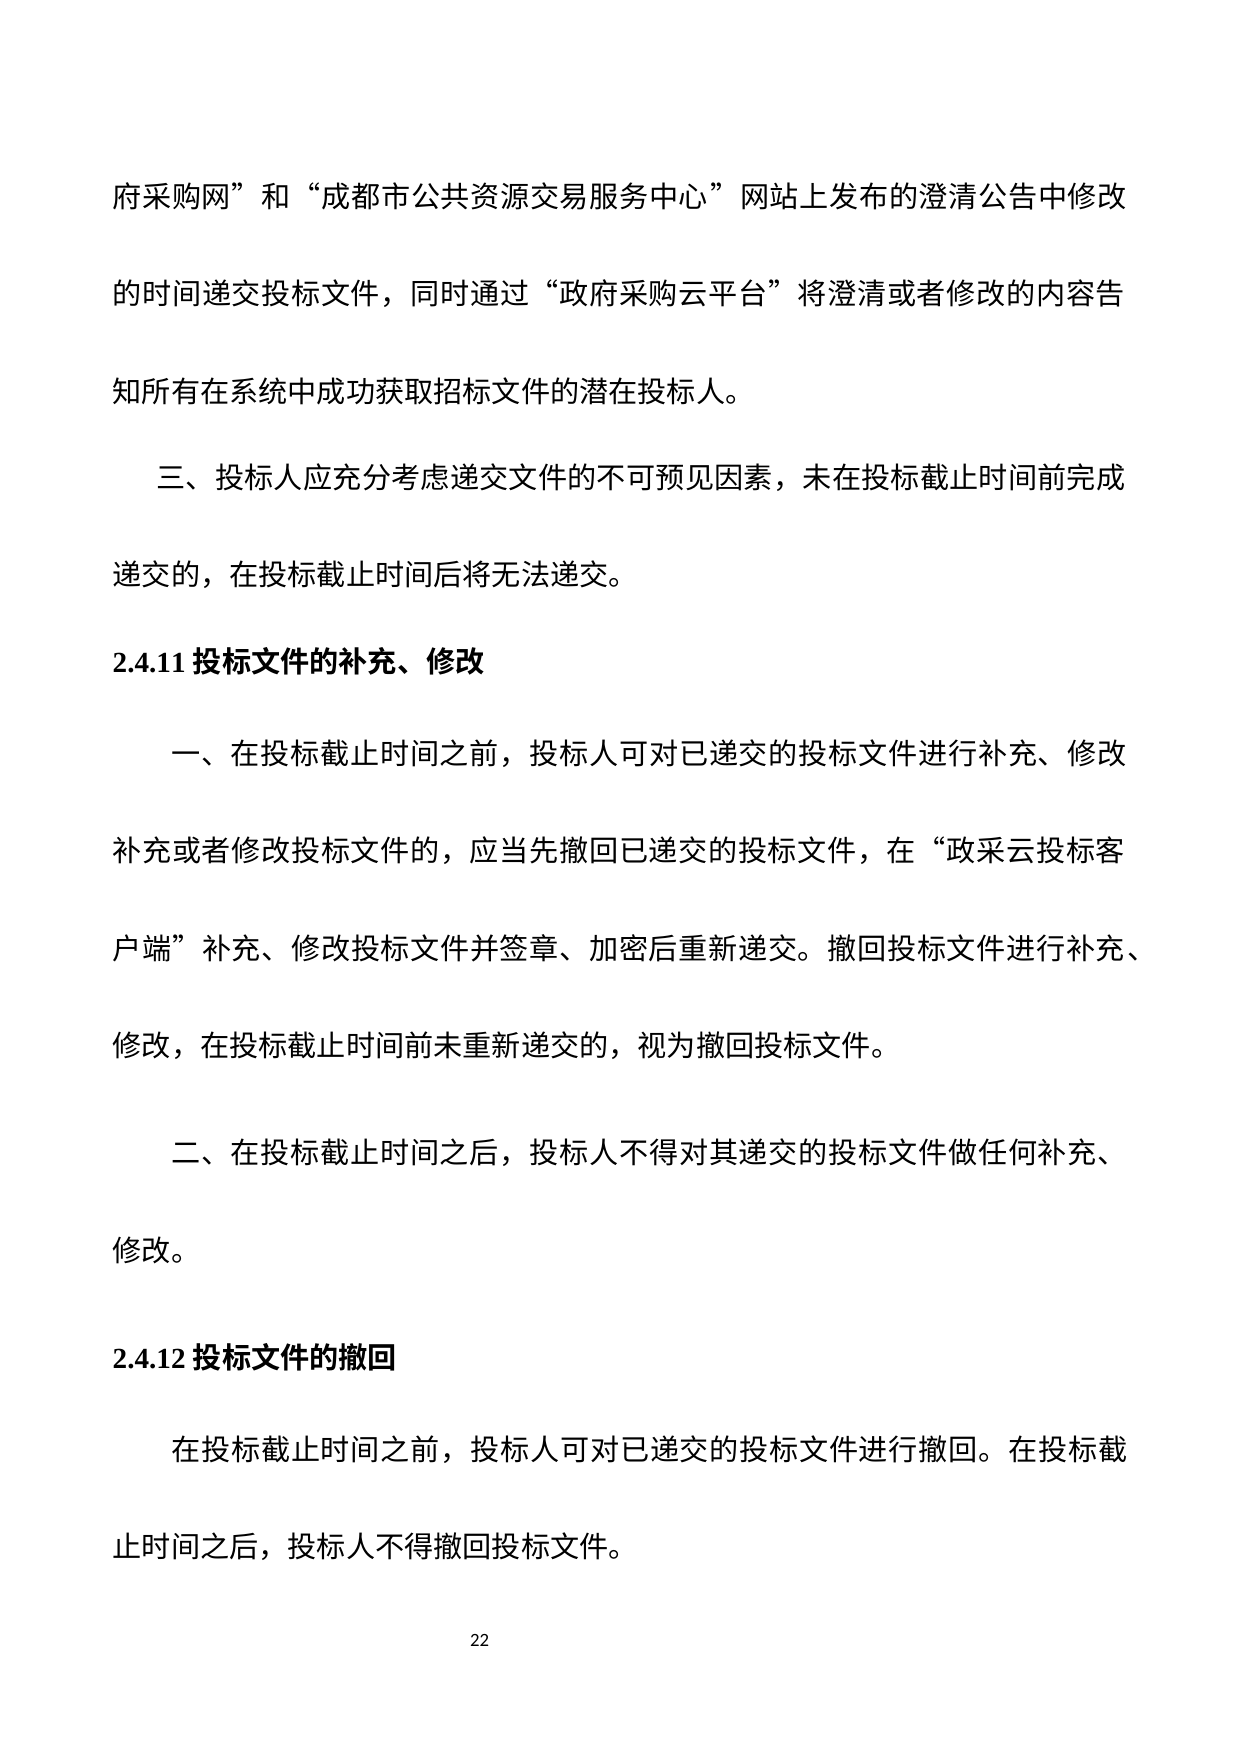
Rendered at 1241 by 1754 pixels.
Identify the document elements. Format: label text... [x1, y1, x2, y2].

text 三、投标人应充分考虑递交文件的不可预见因素，未在投标截止时间前完成递交的，在投标截止时间后将无法递交。 [112, 443, 1128, 606]
list 在投标截止时间之后，投标人不得对其递交的投标文件做任何补充、修改。 [112, 1118, 1128, 1281]
text 在投标截止时间之前，投标人可对已递交的投标文件进行撤回。在投标截止时间之后，投标人不得撤回投标文件。 [112, 1415, 1128, 1577]
subtitle 投标文件的撤回 [112, 1323, 1128, 1388]
subtitle 投标文件的补充、修改 [112, 627, 1128, 692]
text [112, 162, 1128, 422]
list 在投标截止时间之前，投标人可对已递交的投标文件进行补充、修改。补充或者修改投标文件的，应当先撤回已递交的投标文件，在“政采云投标客户端”补充、修改投标文件并签章、加密后重新递交。撤回投标文件进行补充、修改，在投标截止时间前未重新递交的，视为撤回投标文件。 [112, 719, 1128, 1076]
